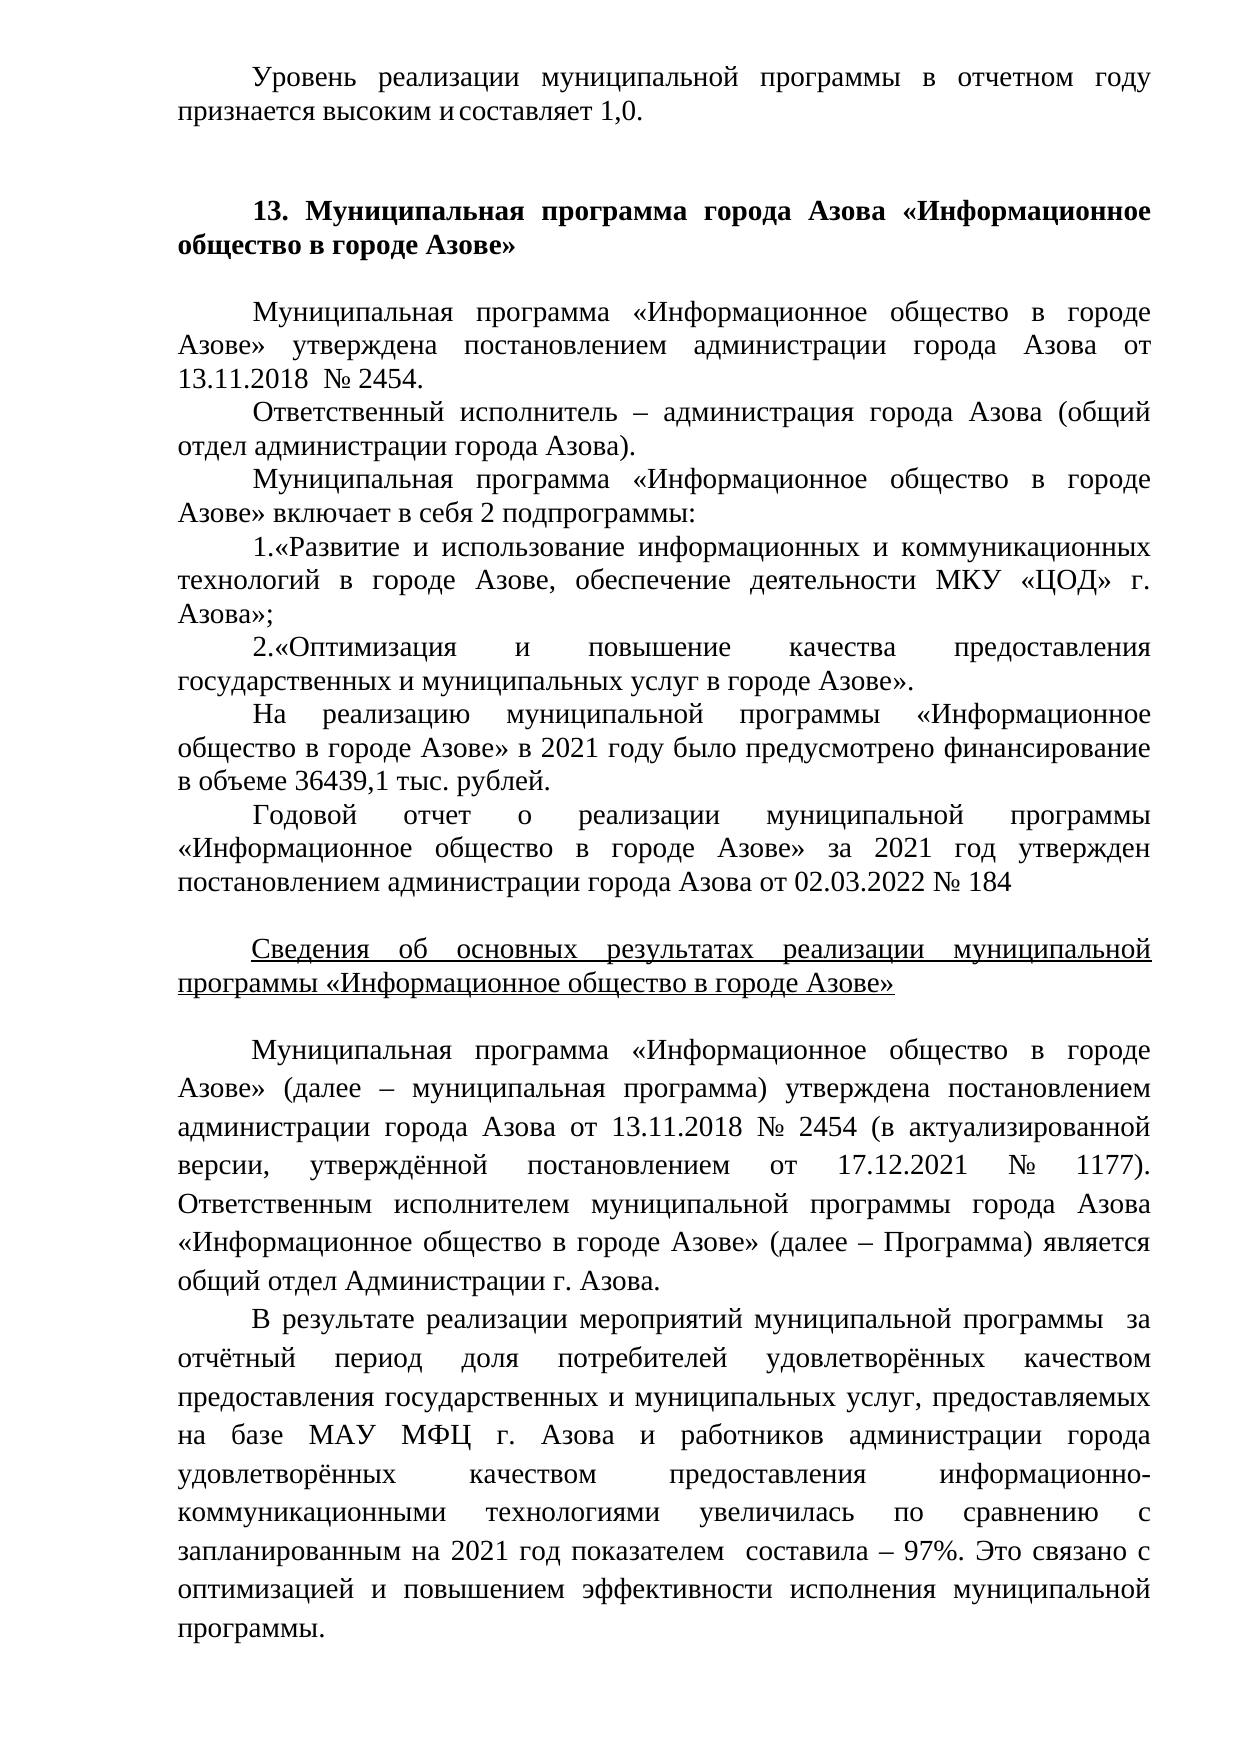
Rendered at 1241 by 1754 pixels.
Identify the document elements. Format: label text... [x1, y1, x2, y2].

text Муниципальная программа «Информационное общество в городе Азове» включает в себя 2 подпрограммы: [177, 462, 1152, 529]
text 13. Муниципальная программа города Азова «Информационное общество в городе Азове» [177, 193, 1152, 260]
text Ответственный исполнитель – администрация города Азова (общий отдел администрации города Азова). [177, 394, 1152, 462]
text Муниципальная программа «Информационное общество в городе Азове» утверждена постановлением администрации города Азова от 13.11.2018 № 2454. [177, 294, 1152, 394]
text Муниципальная программа «Информационное общество в городе Азове» (далее – муниципальная программа) утверждена постановлением администрации города Азова от 13.11.2018 № 2454 (в актуализированной версии, утверждённой постановлением от 17.12.2021 № 1177). Ответственным исполнителем муниципальной программы города Азова «Информационное общество в городе Азове» (далее – Программа) является общий отдел Администрации г. Азова. [177, 1032, 1152, 1297]
text 2.«Оптимизация и повышение качества предоставления государственных и муниципальных услуг в городе Азове». [177, 629, 1152, 696]
text Сведения об основных результатах реализации муниципальной программы «Информационное общество в городе Азове» [177, 931, 1152, 998]
text 1.«Развитие и использование информационных и коммуникационных технологий в городе Азове, обеспечение деятельности МКУ «ЦОД» г. Азова»; [177, 529, 1152, 629]
text Годовой отчет о реализации муниципальной программы «Информационное общество в городе Азове» за 2021 год утвержден постановлением администрации города Азова от 02.03.2022 № 184 [177, 797, 1152, 898]
text На реализацию муниципальной программы «Информационное общество в городе Азове» в 2021 году было предусмотрено финансирование в объеме 36439,1 тыс. рублей. [177, 696, 1152, 797]
text В результате реализации мероприятий муниципальной программы за отчётный период доля потребителей удовлетворённых качеством предоставления государственных и муниципальных услуг, предоставляемых на базе МАУ МФЦ г. Азова и работников администрации города удовлетворённых качеством предоставления информационно-коммуникационными технологиями увеличилась по сравнению с запланированным на 2021 год показателем составила – 97%. Это связано с оптимизацией и повышением эффективности исполнения муниципальной программы. [177, 1302, 1152, 1643]
text Уровень реализации муниципальной программы в отчетном году признается высоким и составляет 1,0. [177, 59, 1152, 126]
